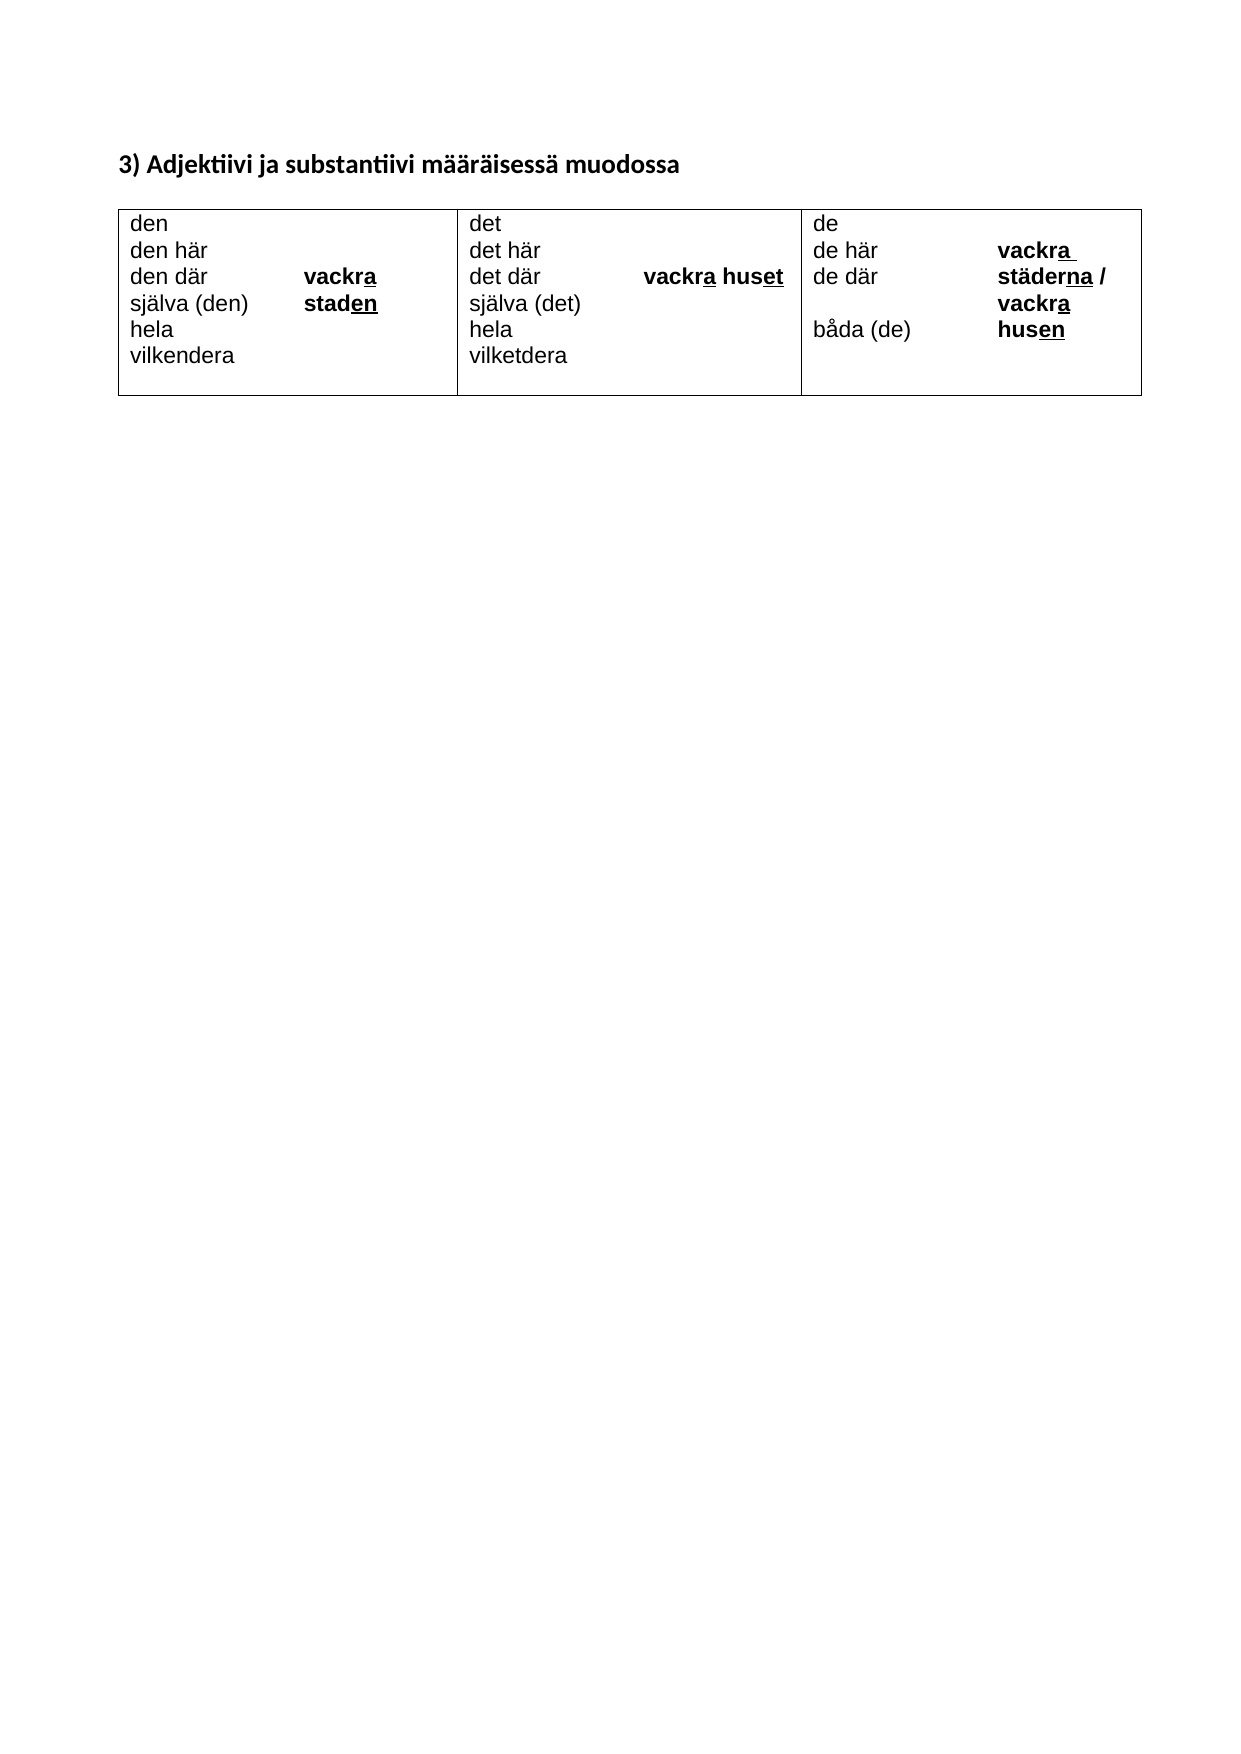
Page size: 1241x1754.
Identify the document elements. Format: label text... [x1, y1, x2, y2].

table_header de de här de där båda (de) [802, 210, 986, 395]
table_header vackra huset [632, 210, 801, 395]
subtitle 3) Adjektiivi ja substantiivi määräisessä muodossa [118, 148, 1122, 181]
table_header det det här det där själva (det) hela vilketdera [458, 210, 632, 395]
table_header vackra städerna / vackra husen [986, 210, 1141, 395]
table_header vackra staden [292, 210, 457, 395]
table_header den den här den där själva (den) hela vilkendera [119, 210, 292, 395]
